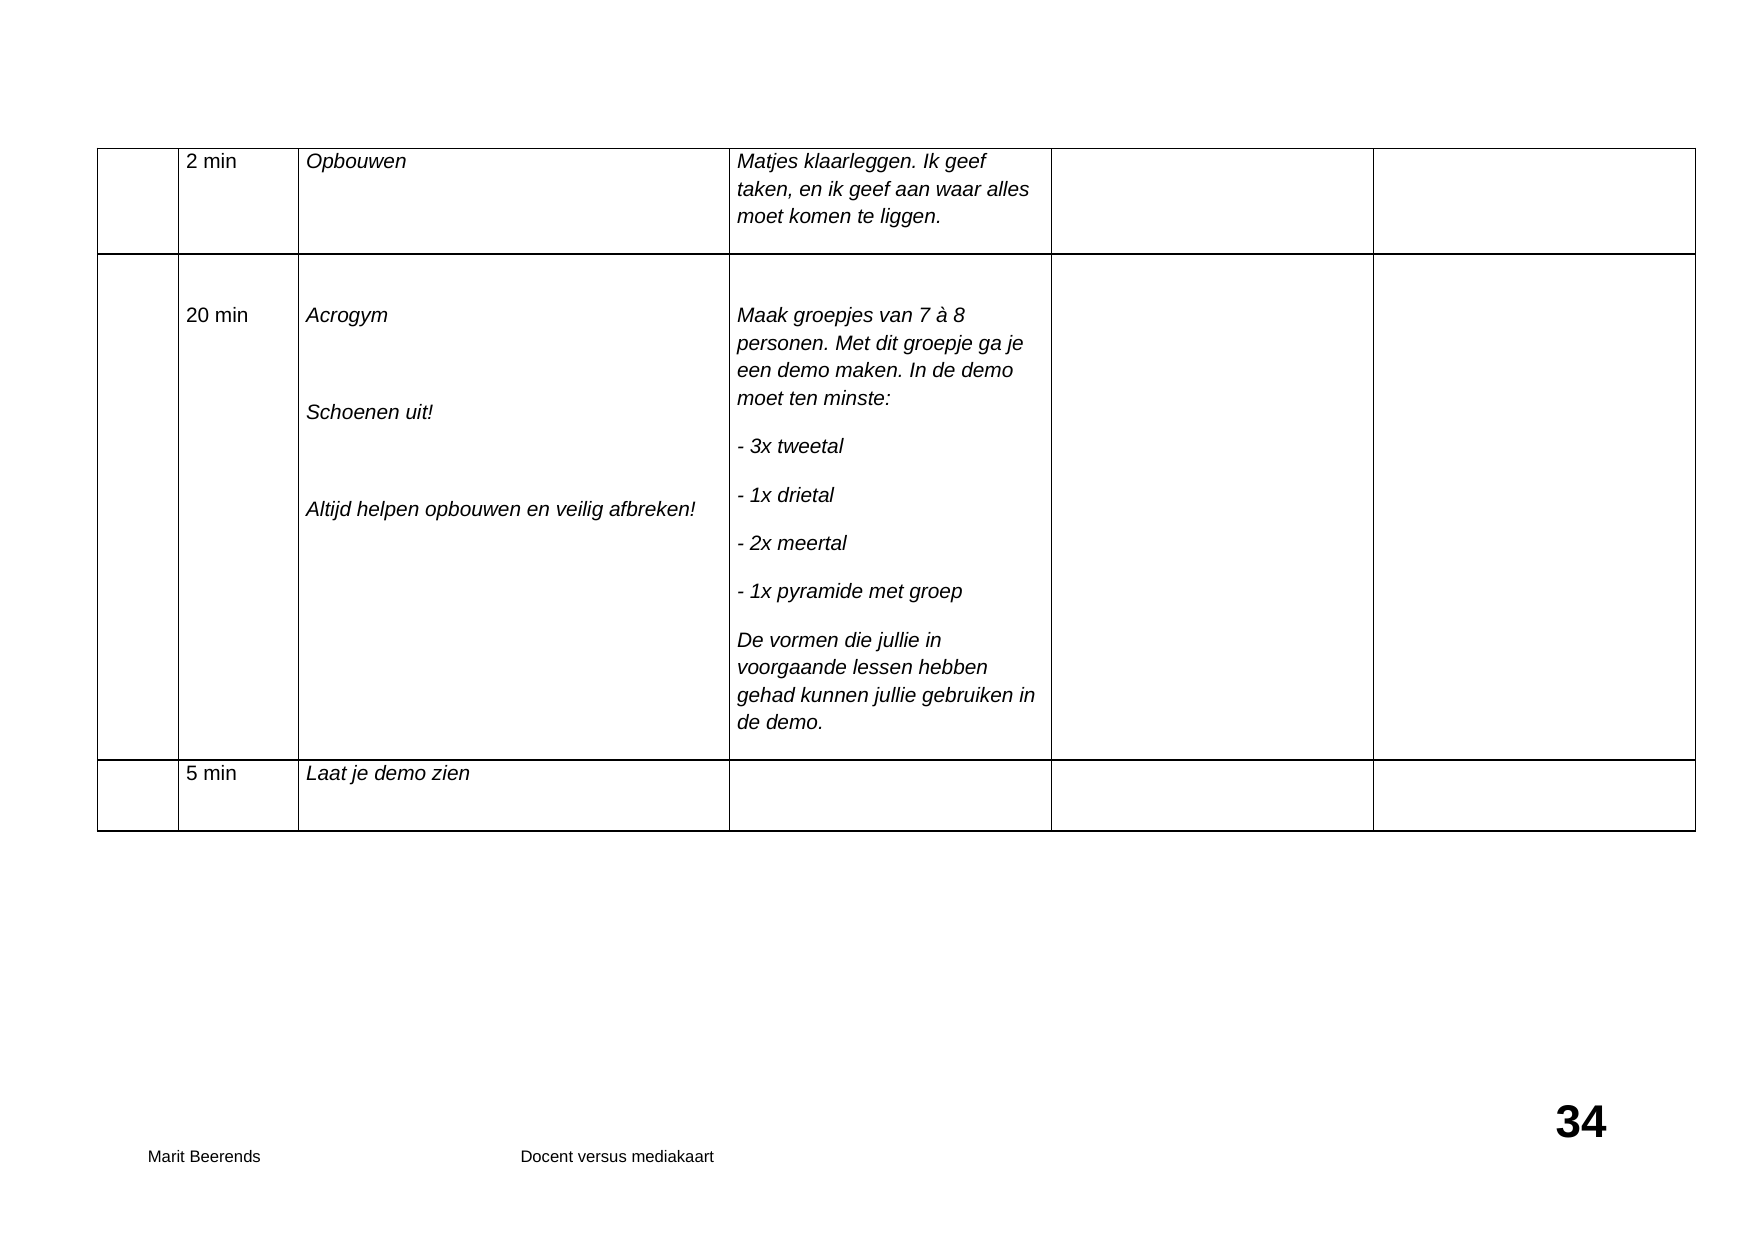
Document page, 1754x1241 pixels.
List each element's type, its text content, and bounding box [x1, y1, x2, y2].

table_cell [1374, 761, 1695, 830]
table_cell [730, 761, 1051, 830]
table_cell Maak groepjes van 7 à 8 personen. Met dit groepje ga je een demo maken. In de demo moet ten minste: - 3x tweetal - 1x drietal - 2x meertal - 1x pyramide met groep De vormen die jullie in voorgaande lessen hebben gehad kunnen jullie gebruiken in de demo. [730, 255, 1051, 759]
table_cell [98, 149, 178, 253]
table_cell [1052, 761, 1373, 830]
table_cell [1052, 149, 1373, 253]
table_cell [1374, 255, 1695, 759]
table_cell 2 min [179, 149, 298, 253]
table_cell Laat je demo zien [299, 761, 729, 830]
table_cell 5 min [179, 761, 298, 830]
table_cell Acrogym Schoenen uit! Altijd helpen opbouwen en veilig afbreken! [299, 255, 729, 759]
table_cell [1374, 149, 1695, 253]
table_cell [1052, 255, 1373, 759]
table_cell Matjes klaarleggen. Ik geef taken, en ik geef aan waar alles moet komen te liggen. [730, 149, 1051, 253]
table_cell Opbouwen [299, 149, 729, 253]
table_cell [98, 255, 178, 759]
table_cell 20 min [179, 255, 298, 759]
table_cell [98, 761, 178, 830]
